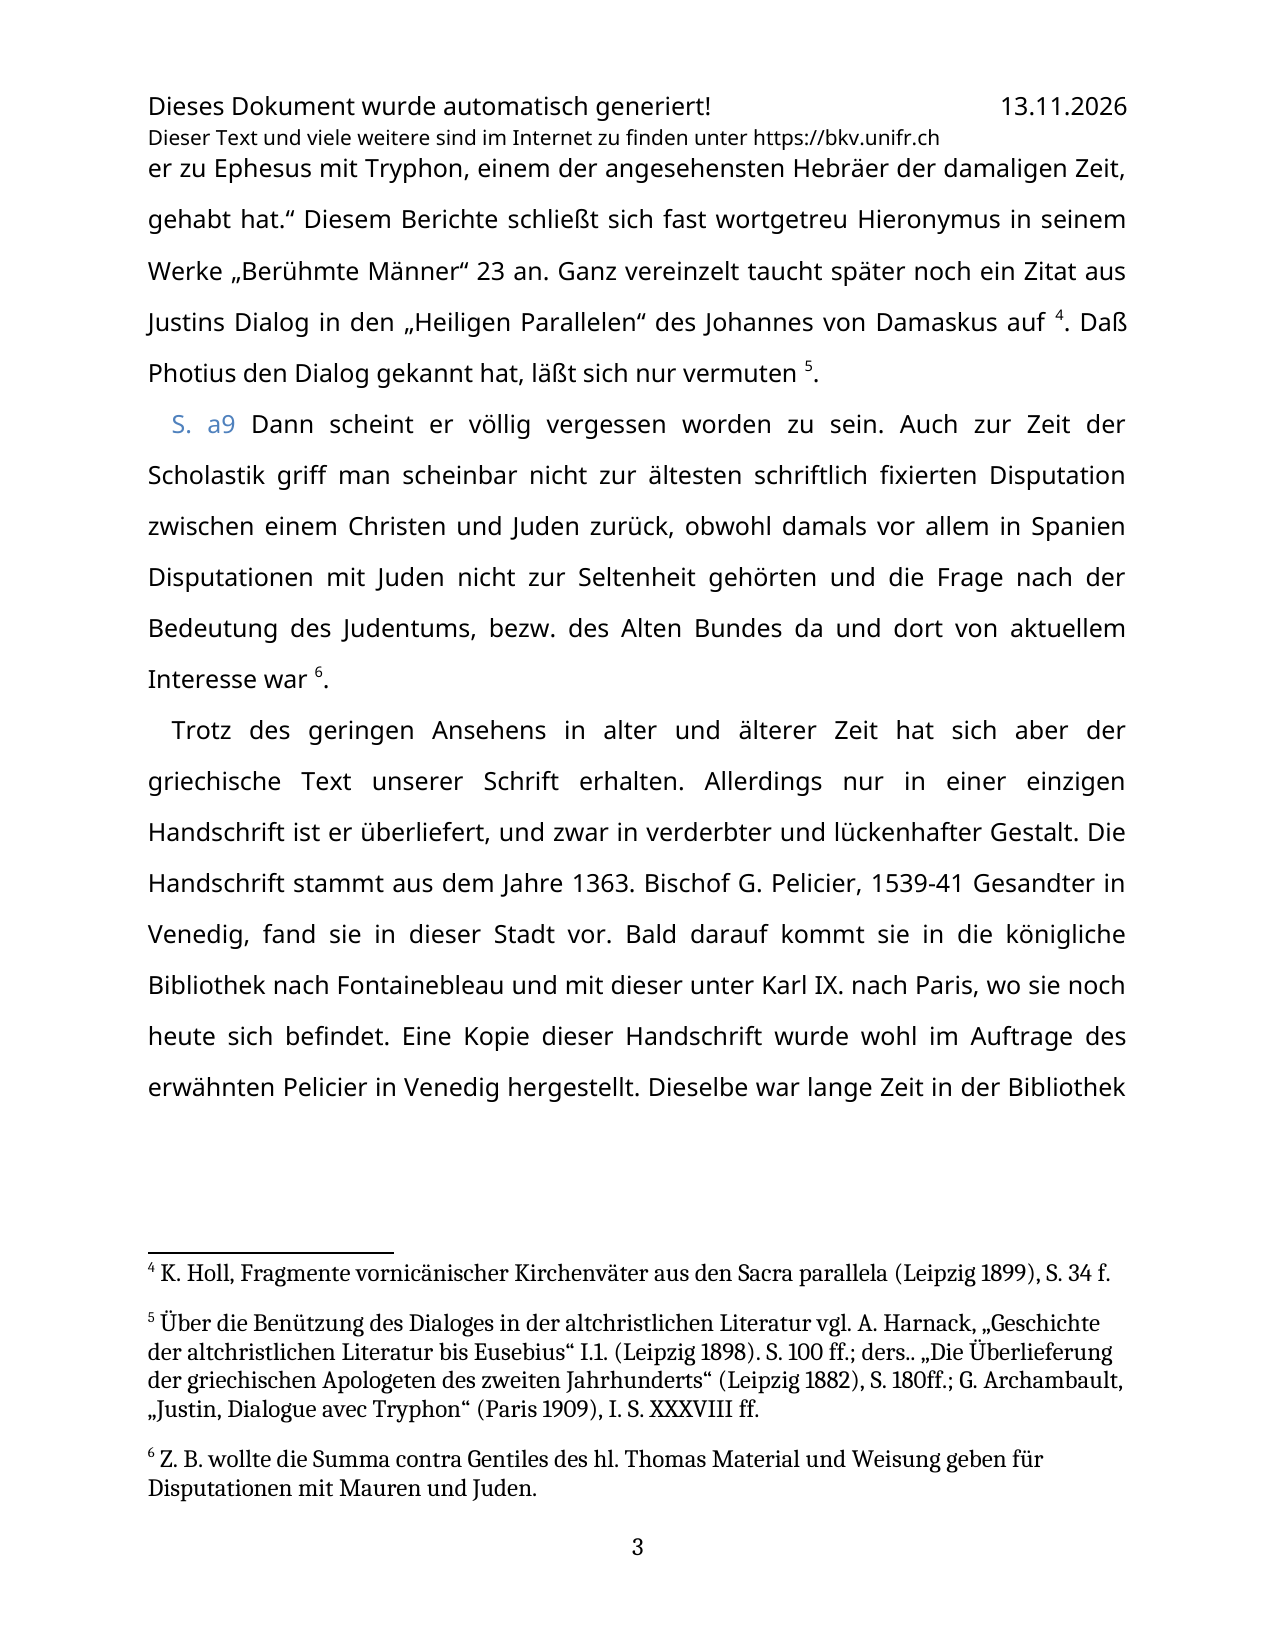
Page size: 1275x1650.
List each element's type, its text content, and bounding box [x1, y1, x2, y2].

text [148, 151, 1127, 389]
text S. a9 Dann scheint er völlig vergessen worden zu sein. Auch zur Zeit der Scholastik griff man scheinbar nicht zur ältesten schriftlich fixierten Disputation zwischen einem Christen und Juden zurück, obwohl damals vor allem in Spanien Disputationen mit Juden nicht zur Seltenheit gehörten und die Frage nach der Bedeutung des Judentums, bezw. des Alten Bundes da und dort von aktuellem Interesse war . [148, 406, 1127, 696]
text Trotz des geringen Ansehens in alter und älterer Zeit hat sich aber der griechische Text unserer Schrift erhalten. Allerdings nur in einer einzigen Handschrift ist er überliefert, und zwar in verderbter und lückenhafter Gestalt. Die Handschrift stammt aus dem Jahre 1363. Bischof G. Pelicier, 1539-41 Gesandter in Venedig, fand sie in dieser Stadt vor. Bald darauf kommt sie in die königliche Bibliothek nach Fontainebleau und mit dieser unter Karl IX. nach Paris, wo sie noch heute sich befindet. Eine Kopie dieser Handschrift wurde wohl im Auftrage des erwähnten Pelicier in Venedig hergestellt. Dieselbe war lange Zeit in der Bibliothek der Jesuiten des Collegium Claromontanum zu Paris und ist jetzt in den Händen eines gewissen M. F. Fitzroy Fenwick in Cheltenham in England . [148, 712, 1127, 1104]
